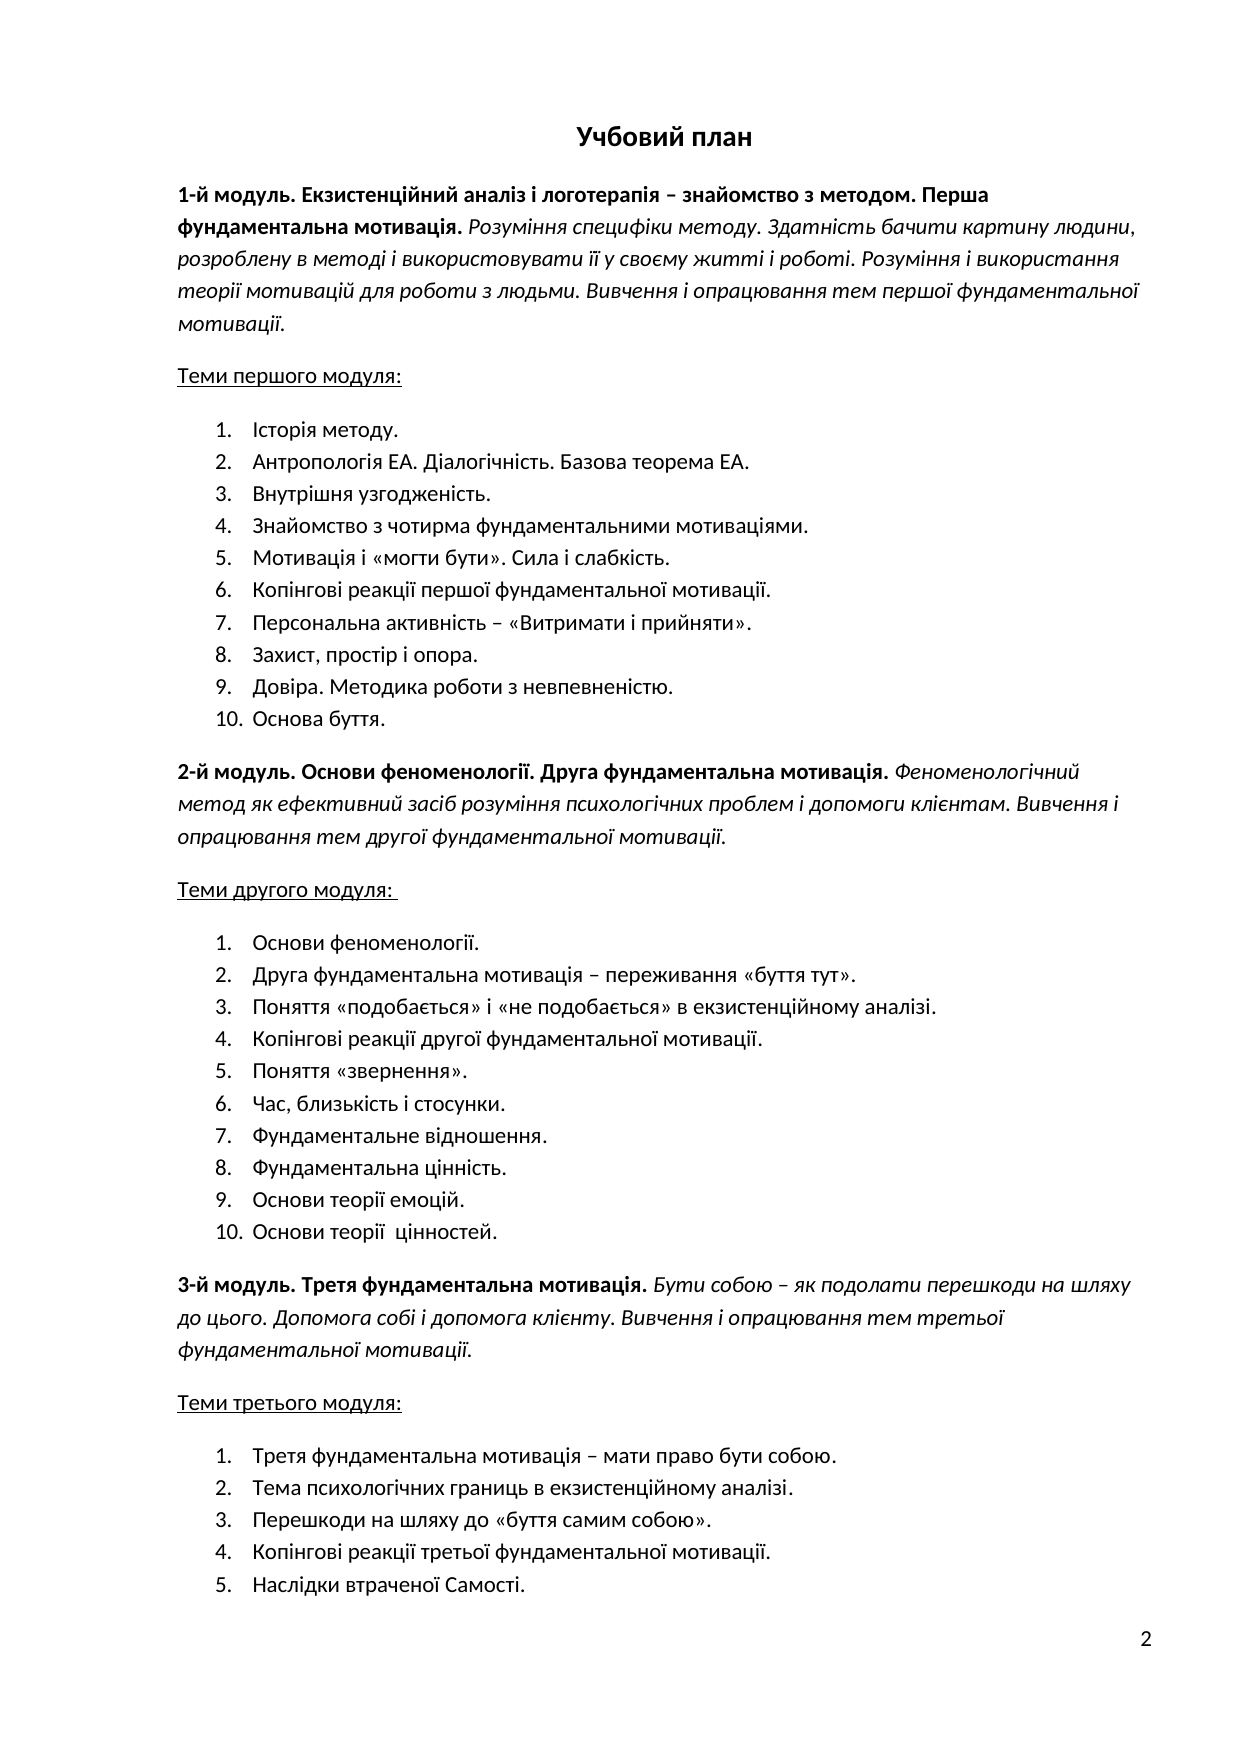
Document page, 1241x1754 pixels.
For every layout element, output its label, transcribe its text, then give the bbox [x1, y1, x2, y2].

list Копінгові реакції третьої фундаментальної мотивації. [215, 1537, 1152, 1566]
list Довіра. Методика роботи з невпевненістю. [215, 672, 1152, 700]
list Фундаментальна цінність. [215, 1153, 1152, 1181]
list Антропологія ЕА. Діалогічність. Базова теорема ЕА. [215, 447, 1152, 475]
list Знайомство з чотирма фундаментальними мотиваціями. [215, 511, 1152, 539]
text 1-й модуль. Екзистенційний аналіз і логотерапія – знайомство з методом. Перша фундаментальна мотивація. Розуміння специфіки методу. Здатність бачити картину людини, розроблену в методі і використовувати її у своєму житті і роботі. Розуміння і використання теорії мотивацій для роботи з людьми. Вивчення і опрацювання тем першої фундаментальної мотивації. [177, 180, 1152, 337]
text Теми третього модуля: [177, 1388, 1152, 1416]
text 2-й модуль. Основи феноменології. Друга фундаментальна мотивація. Феноменологічний метод як ефективний засіб розуміння психологічних проблем і допомоги клієнтам. Вивчення і опрацювання тем другої фундаментальної мотивації. [177, 757, 1152, 850]
list Поняття «подобається» і «не подобається» в екзистенційному аналізі. [215, 992, 1152, 1020]
list Мотивація і «могти бути». Сила і слабкість. [215, 543, 1152, 571]
list Персональна активність – «Витримати і прийняти». [215, 608, 1152, 636]
text Учбовий план [177, 118, 1152, 154]
list Історія методу. [215, 415, 1152, 443]
list Поняття «звернення». [215, 1057, 1152, 1084]
text Теми першого модуля: [177, 362, 1152, 390]
text Теми другого модуля: [177, 875, 1152, 903]
list Третя фундаментальна мотивація – мати право бути собою. [215, 1441, 1152, 1469]
list Копінгові реакції другої фундаментальної мотивації. [215, 1024, 1152, 1052]
list Час, близькість і стосунки. [215, 1089, 1152, 1117]
list Захист, простір і опора. [215, 640, 1152, 668]
list Основи теорії цінностей. [215, 1217, 1152, 1246]
list Наслідки втраченої Самості. [215, 1570, 1152, 1598]
list Тема психологічних границь в екзистенційному аналізі. [215, 1473, 1152, 1501]
list Основи феноменології. [215, 928, 1152, 956]
text 3-й модуль. Третя фундаментальна мотивація. Бути собою – як подолати перешкоди на шляху до цього. Допомога собі і допомога клієнту. Вивчення і опрацювання тем третьої фундаментальної мотивації. [177, 1271, 1152, 1363]
list Фундаментальне відношення. [215, 1121, 1152, 1149]
list Перешкоди на шляху до «буття самим собою». [215, 1505, 1152, 1533]
list Внутрішня узгодженість. [215, 479, 1152, 507]
list Основи теорії емоцій. [215, 1185, 1152, 1213]
list Друга фундаментальна мотивація – переживання «буття тут». [215, 960, 1152, 988]
list Копінгові реакції першої фундаментальної мотивації. [215, 576, 1152, 604]
list Основа буття. [215, 704, 1152, 732]
